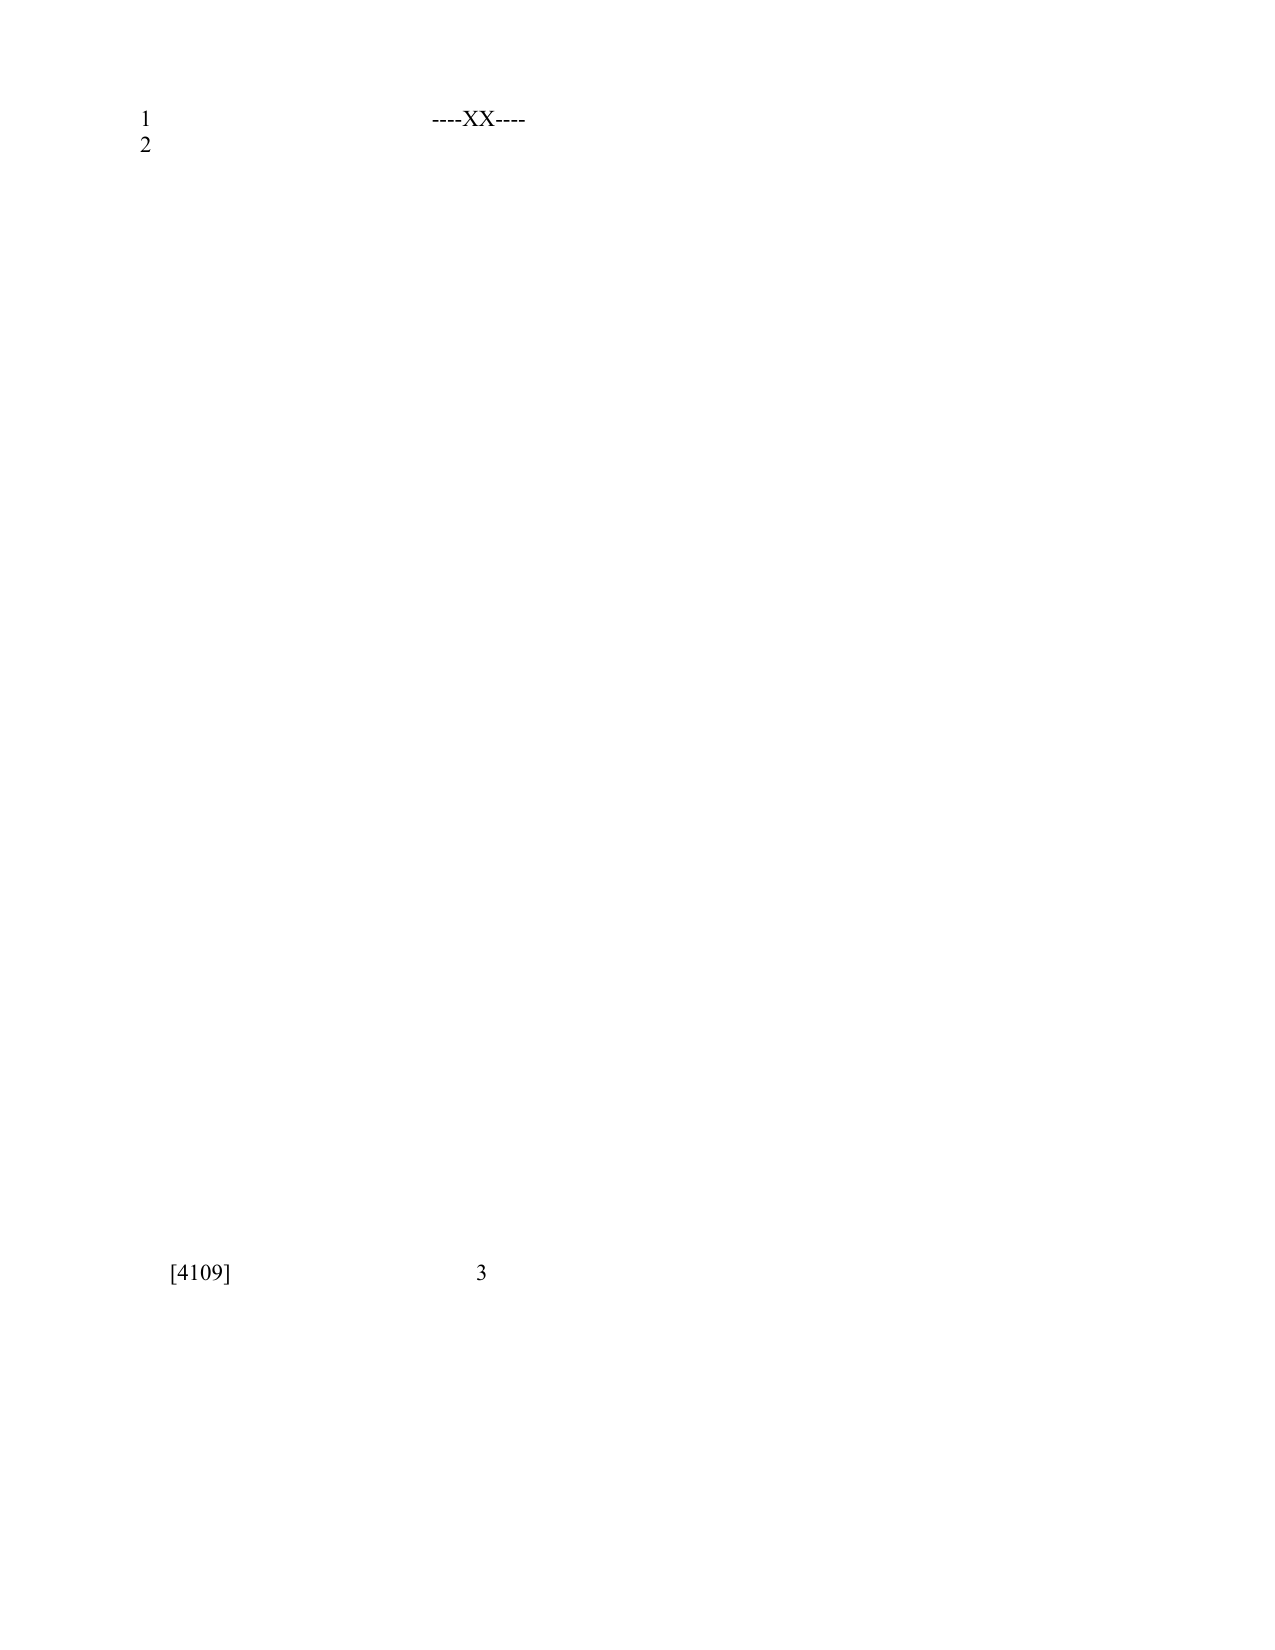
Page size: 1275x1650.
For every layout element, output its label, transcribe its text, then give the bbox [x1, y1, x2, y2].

text ----XX---- [169, 105, 787, 131]
